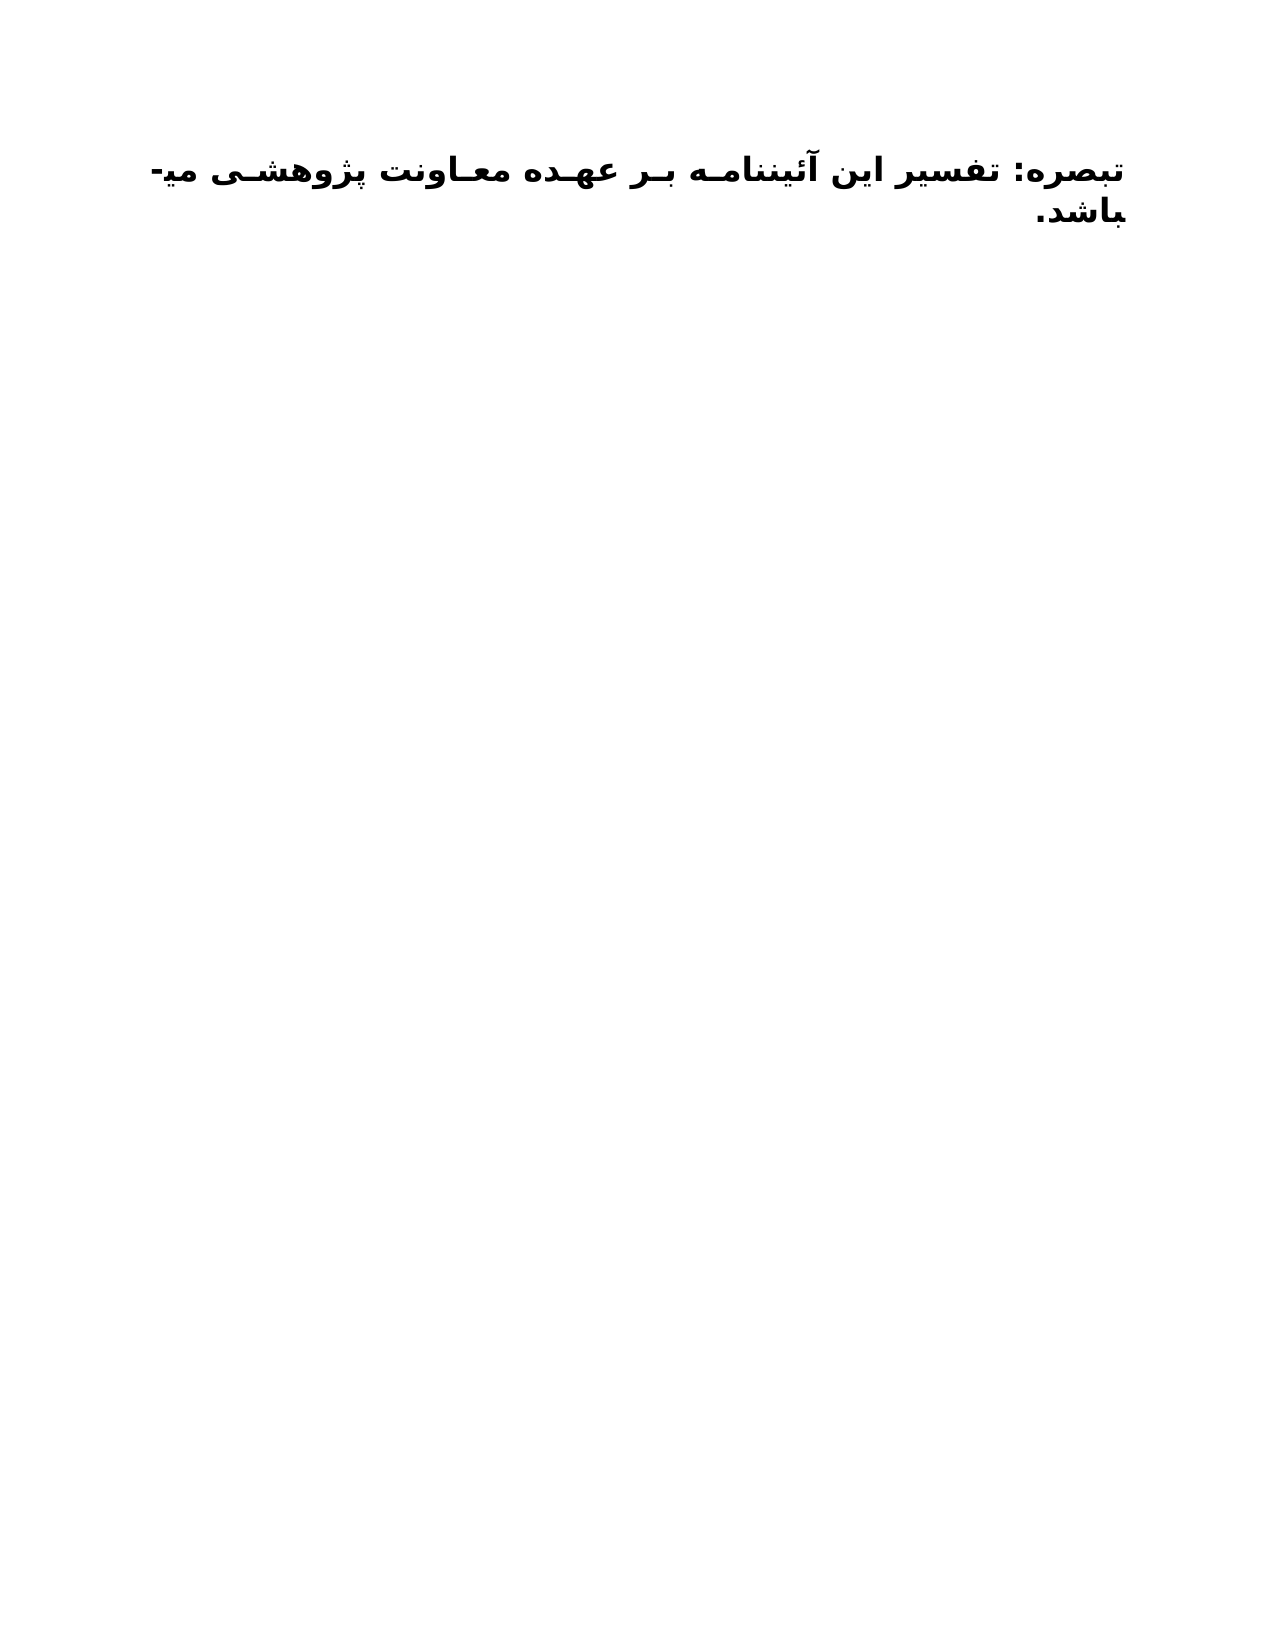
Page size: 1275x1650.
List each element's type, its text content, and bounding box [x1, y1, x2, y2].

text تبصره: تفسیر این آئیننامه بر عهده معاونت پژوهشی میباشد. [150, 150, 1125, 231]
